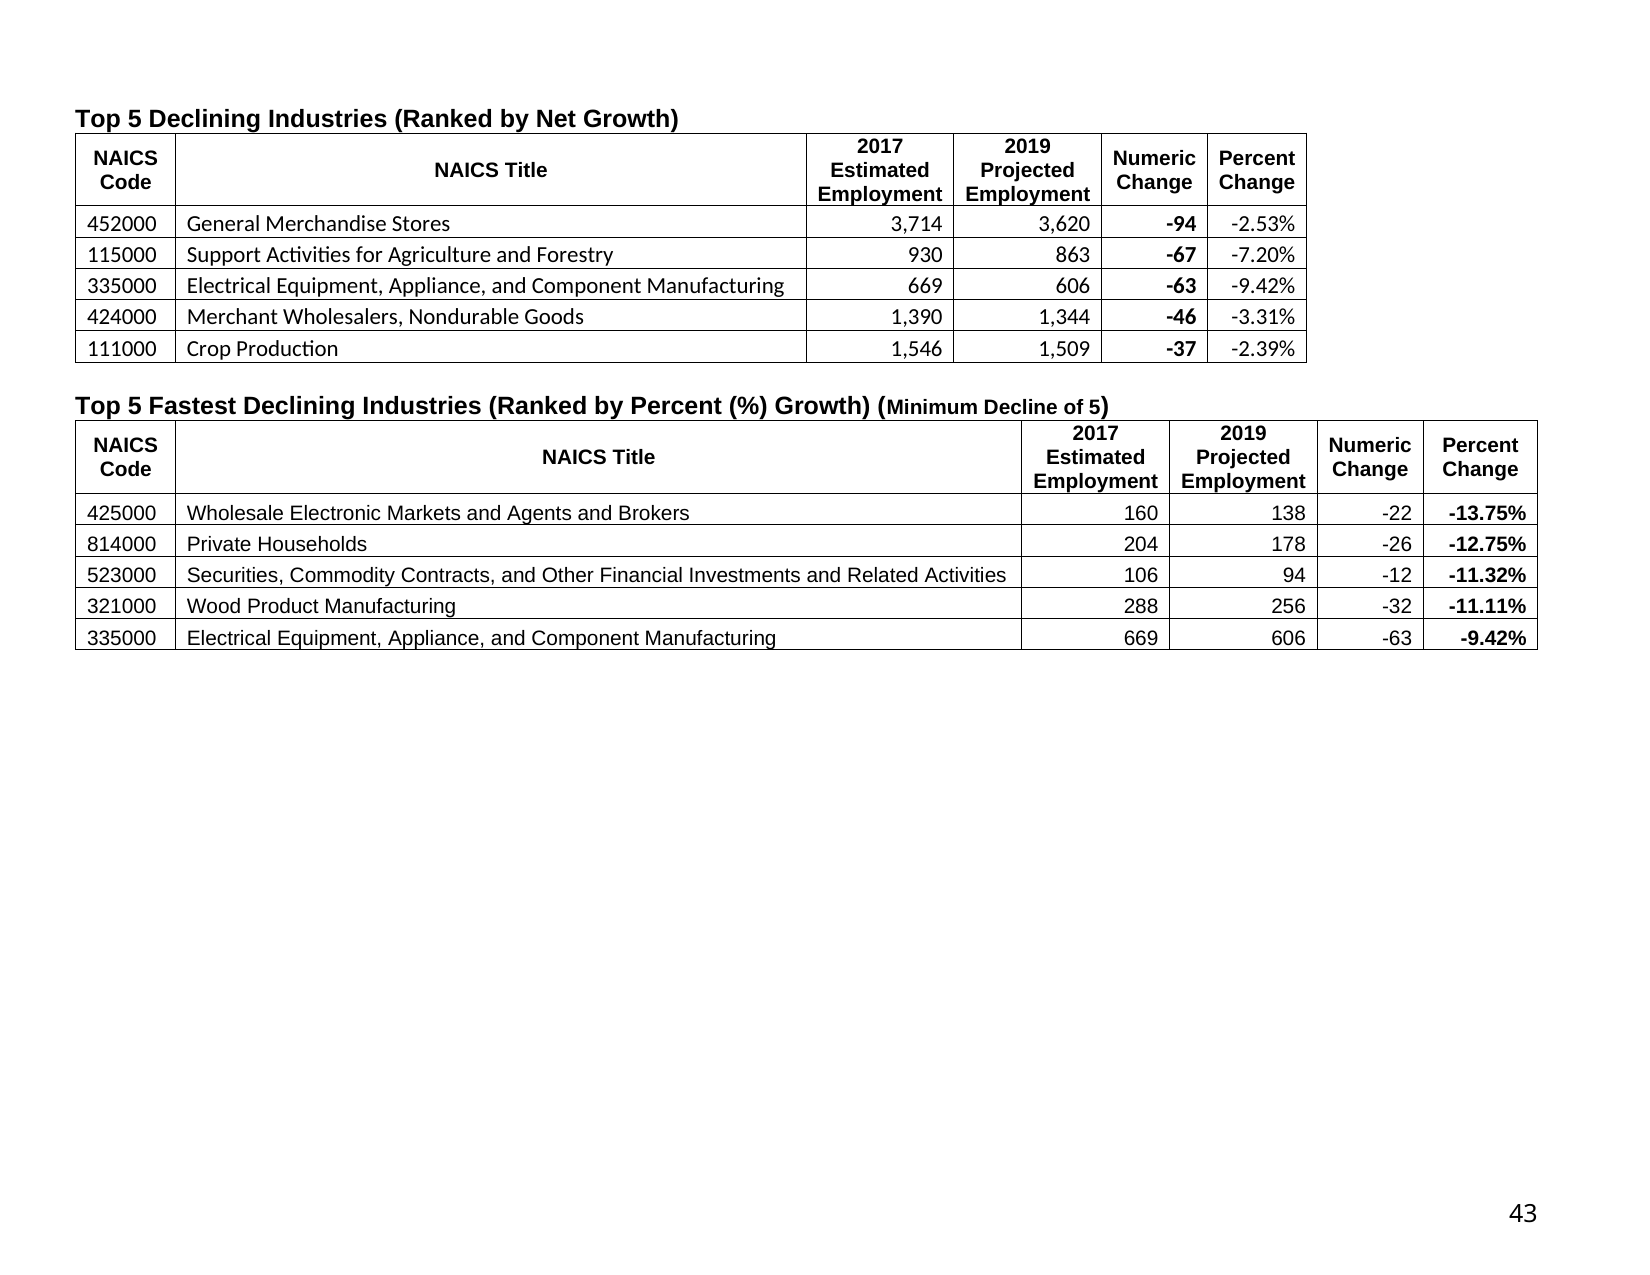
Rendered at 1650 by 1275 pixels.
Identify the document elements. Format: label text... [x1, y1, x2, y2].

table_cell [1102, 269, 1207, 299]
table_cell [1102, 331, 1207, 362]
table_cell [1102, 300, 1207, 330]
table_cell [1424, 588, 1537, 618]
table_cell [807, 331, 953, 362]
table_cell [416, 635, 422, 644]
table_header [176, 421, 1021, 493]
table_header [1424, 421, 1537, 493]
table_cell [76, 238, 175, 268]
subtitle Top 5 Fastest Declining Industries (Ranked by Percent (%) Growth) (Minimum Decline of 5) [75, 391, 1575, 420]
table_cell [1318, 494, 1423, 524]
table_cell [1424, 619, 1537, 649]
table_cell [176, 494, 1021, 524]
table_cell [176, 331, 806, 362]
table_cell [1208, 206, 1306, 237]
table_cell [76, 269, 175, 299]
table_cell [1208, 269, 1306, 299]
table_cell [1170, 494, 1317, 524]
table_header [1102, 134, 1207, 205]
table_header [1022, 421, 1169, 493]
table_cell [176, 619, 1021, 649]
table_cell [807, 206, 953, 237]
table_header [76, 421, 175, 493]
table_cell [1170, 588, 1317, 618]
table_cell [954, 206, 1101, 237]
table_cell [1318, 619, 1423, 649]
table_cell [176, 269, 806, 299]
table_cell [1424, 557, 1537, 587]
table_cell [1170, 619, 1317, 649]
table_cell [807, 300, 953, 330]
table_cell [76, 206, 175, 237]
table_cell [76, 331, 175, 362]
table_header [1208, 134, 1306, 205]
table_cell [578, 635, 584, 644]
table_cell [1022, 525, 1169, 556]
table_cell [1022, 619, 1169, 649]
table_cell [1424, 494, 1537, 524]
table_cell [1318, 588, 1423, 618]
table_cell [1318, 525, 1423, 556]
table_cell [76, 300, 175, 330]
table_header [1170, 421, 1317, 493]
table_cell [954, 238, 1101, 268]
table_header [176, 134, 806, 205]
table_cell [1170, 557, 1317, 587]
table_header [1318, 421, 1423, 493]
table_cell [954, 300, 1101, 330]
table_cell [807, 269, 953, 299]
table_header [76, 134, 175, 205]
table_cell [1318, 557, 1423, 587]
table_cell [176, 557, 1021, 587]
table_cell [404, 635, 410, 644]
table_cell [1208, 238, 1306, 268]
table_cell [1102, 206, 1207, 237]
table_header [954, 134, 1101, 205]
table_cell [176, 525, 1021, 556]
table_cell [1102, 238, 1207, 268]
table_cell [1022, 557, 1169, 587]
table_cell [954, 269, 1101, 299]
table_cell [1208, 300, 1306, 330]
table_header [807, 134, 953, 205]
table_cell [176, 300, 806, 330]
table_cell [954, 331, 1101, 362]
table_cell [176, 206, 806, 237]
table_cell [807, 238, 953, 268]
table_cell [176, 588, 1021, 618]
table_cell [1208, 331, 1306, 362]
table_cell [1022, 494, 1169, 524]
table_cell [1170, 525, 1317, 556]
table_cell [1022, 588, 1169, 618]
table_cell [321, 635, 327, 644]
subtitle Top 5 Declining Industries (Ranked by Net Growth) [75, 104, 1575, 132]
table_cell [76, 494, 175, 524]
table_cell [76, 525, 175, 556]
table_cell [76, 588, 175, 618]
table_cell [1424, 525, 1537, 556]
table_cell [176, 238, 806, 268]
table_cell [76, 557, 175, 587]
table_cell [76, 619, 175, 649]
